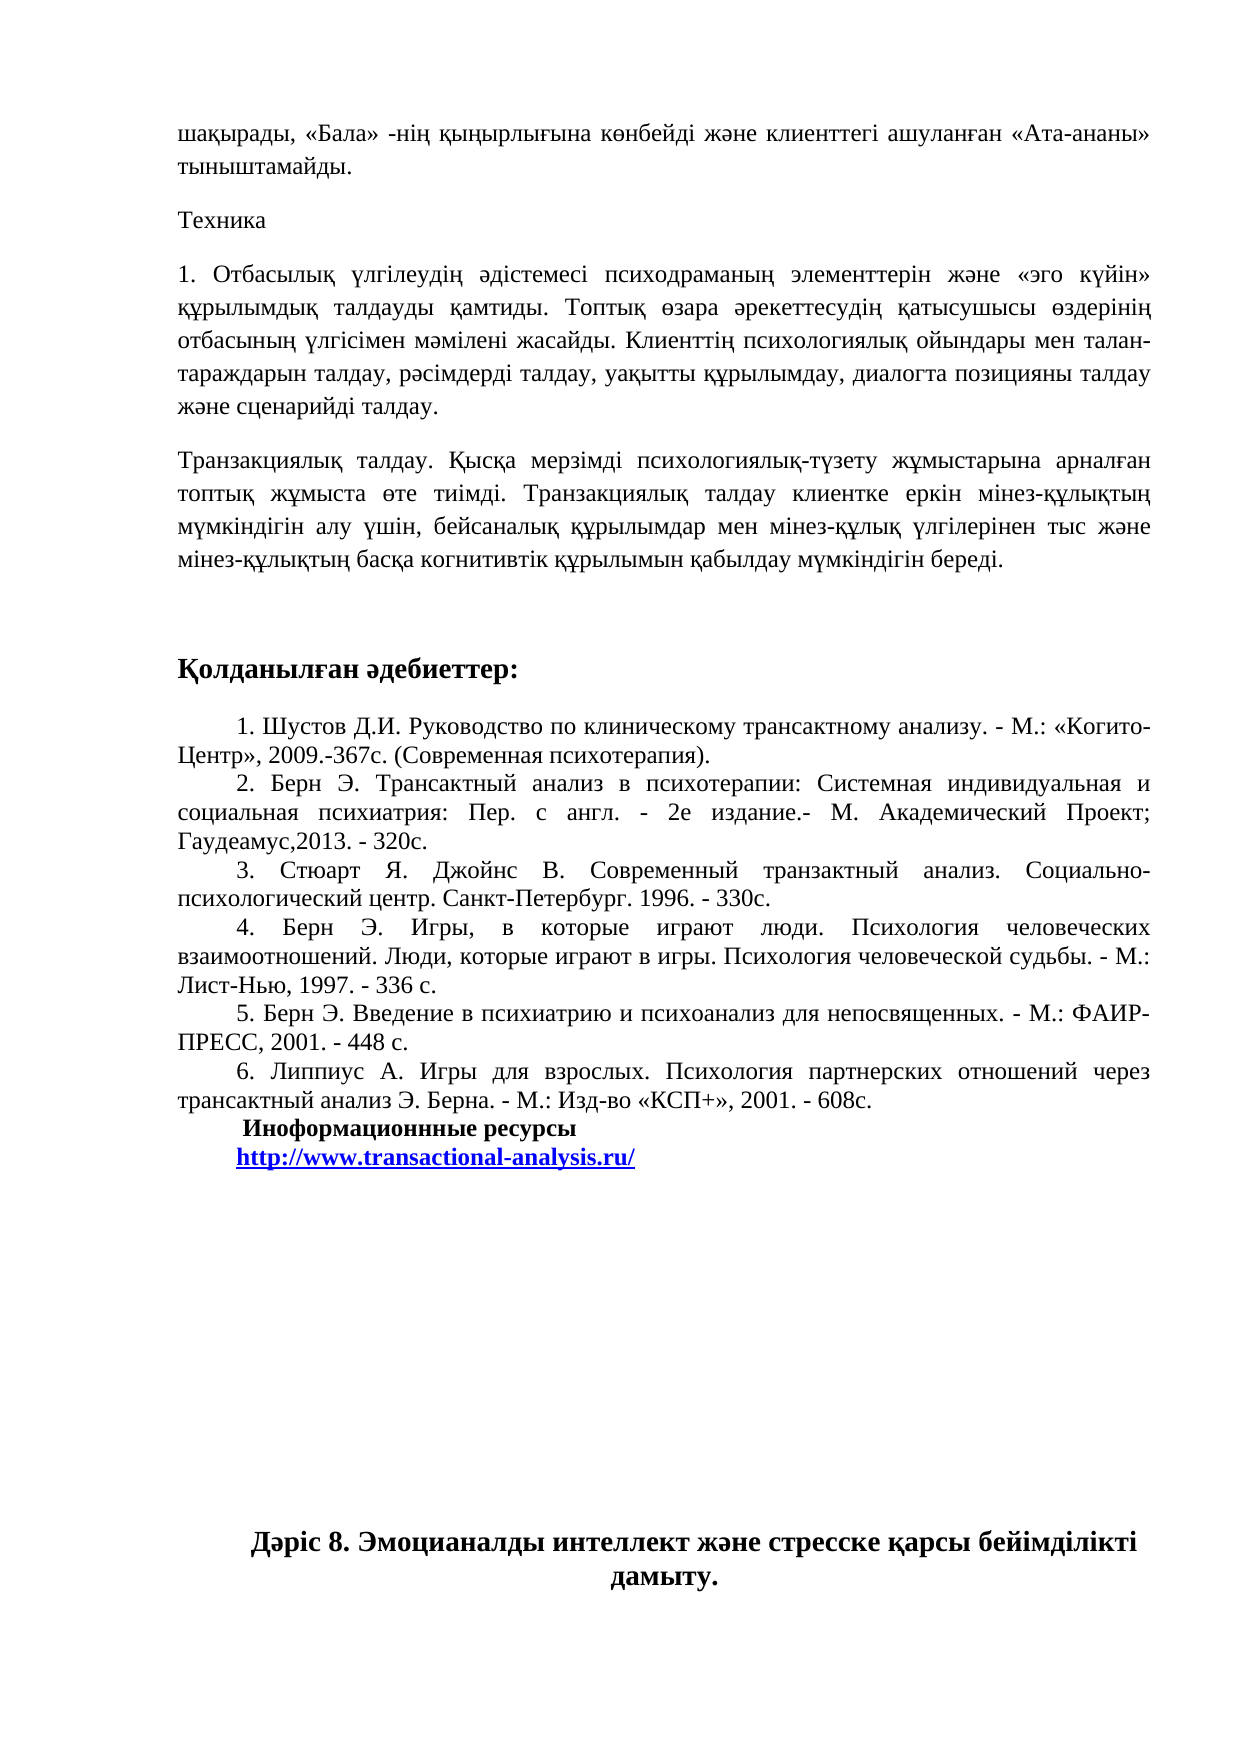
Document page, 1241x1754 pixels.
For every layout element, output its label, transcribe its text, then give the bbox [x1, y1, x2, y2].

text 1. Отбасылық үлгілеудің әдістемесі психодраманың элементтерін және «эго күйін» құрылымдық талдауды қамтиды. Топтық өзара әрекеттесудің қатысушысы өздерінің отбасының үлгісімен мәмілені жасайды. Клиенттің психологиялық ойындары мен талан-тараждарын талдау, рәсімдерді талдау, уақытты құрылымдау, диалогта позицияны талдау және сценарийді талдау. [177, 259, 1152, 420]
text Техника [177, 205, 1152, 234]
text 6. Липпиус А. Игры для взрослых. Психология партнерских отношений через трансактный анализ Э. Берна. - М.: Изд-во «КСП+», 2001. - 608с. [177, 1056, 1152, 1113]
text 1. Шустов Д.И. Руководство по клиническому трансактному анализу. - М.: «Когито-Центр», 2009.-367с. (Современная психотерапия). [177, 711, 1152, 768]
text Дәріс 8. Эмоцианалды интеллект және стресске қарсы бейімділікті дамыту. [177, 1524, 1152, 1591]
text 2. Берн Э. Трансактный анализ в психотерапии: Системная индивидуальная и социальная психиатрия: Пер. с англ. - 2е издание.- М. Академический Проект; Гаудеамус,2013. - 320с. [177, 768, 1152, 855]
text 5. Берн Э. Введение в психиатрию и психоанализ для непосвященных. - М.: ФАИР-ПРЕСС, 2001. - 448 с. [177, 998, 1152, 1056]
text 4. Берн Э. Игры, в которые играют люди. Психология человеческих взаимоотношений. Люди, которые играют в игры. Психология человеческой судьбы. - М.: Лист-Нью, 1997. - 336 с. [177, 912, 1152, 998]
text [177, 118, 1152, 180]
text http://www.transactional-analysis.ru/ [177, 1142, 1152, 1171]
text Қолданылған әдебиеттер: [177, 652, 1152, 685]
text 3. Стюарт Я. Джойнс В. Современный транзактный анализ. Социально-психологический центр. Санкт-Петербург. 1996. - 330с. [177, 855, 1152, 912]
text Иноформационнные ресурсы [177, 1113, 1152, 1142]
text Транзакциялық талдау. Қысқа мерзімді психологиялық-түзету жұмыстарына арналған топтық жұмыста өте тиімді. Транзакциялық талдау клиентке еркін мінез-құлықтың мүмкіндігін алу үшін, бейсаналық құрылымдар мен мінез-құлық үлгілерінен тыс және мінез-құлықтың басқа когнитивтік құрылымын қабылдау мүмкіндігін береді. [177, 445, 1152, 573]
